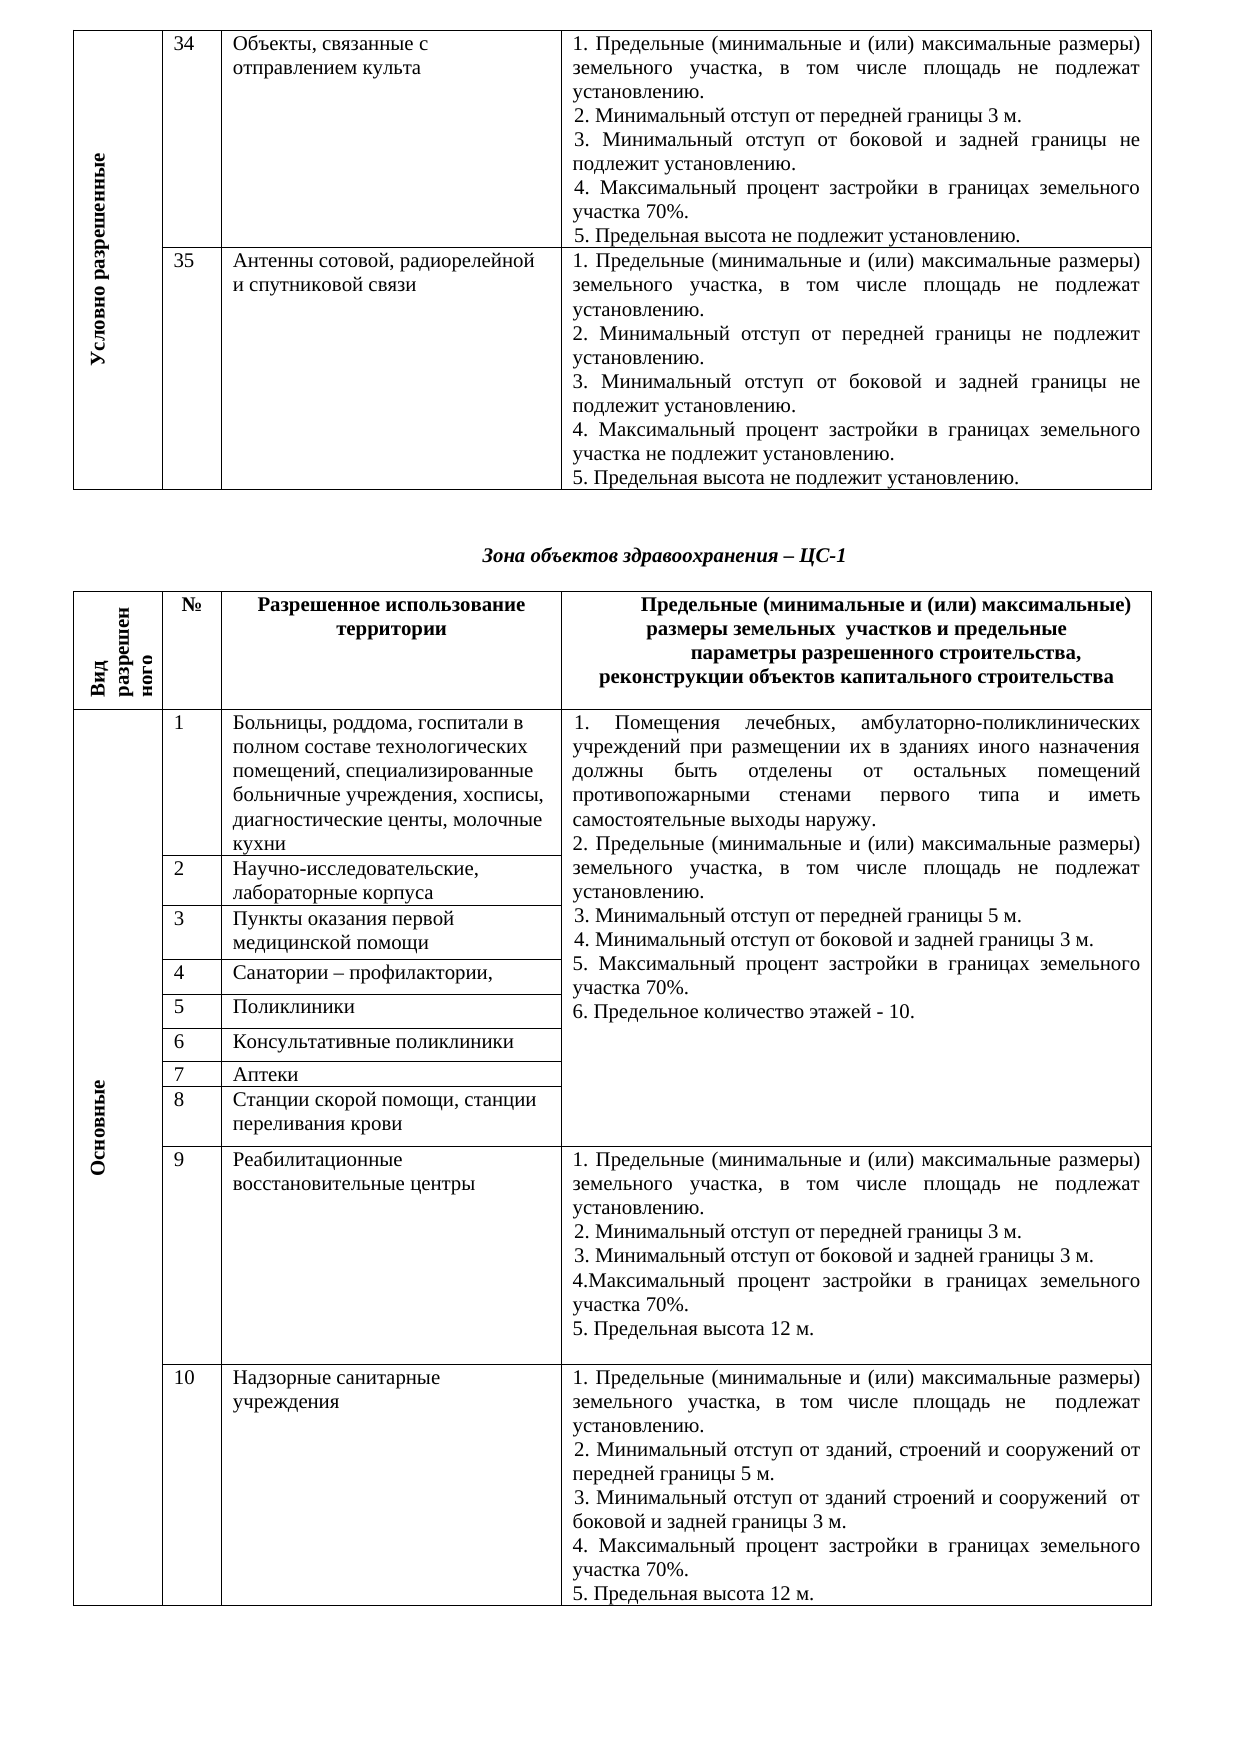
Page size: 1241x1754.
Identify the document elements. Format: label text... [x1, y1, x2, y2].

table_cell 10 [163, 1365, 221, 1605]
table_header Вид разрешенного использования [74, 592, 162, 709]
table_cell Аптеки [222, 1062, 561, 1086]
table_cell 9 [163, 1147, 221, 1364]
table_cell 35 [163, 248, 221, 489]
table_cell Поликлиники [222, 995, 561, 1028]
text Зона объектов здравоохранения – ЦС-1 [89, 543, 1181, 567]
table_cell 1. Предельные (минимальные и (или) максимальные размеры) земельного участка, в том числе площадь не подлежат установлению. 2. Минимальный отступ от зданий, строений и сооружений от передней границы 5 м. 3. Минимальный отступ от зданий строений и сооружений от боковой и задней границы 3 м. 4. Максимальный процент застройки в границах земельного участка 70%. 5. Предельная высота 12 м. [562, 1365, 1151, 1605]
table_cell 4 [163, 960, 221, 993]
table_cell 8 [163, 1087, 221, 1146]
table_cell Станции скорой помощи, станции переливания крови [222, 1087, 561, 1146]
table_cell 1. Помещения лечебных, амбулаторно-поликлинических учреждений при размещении их в зданиях иного назначения должны быть отделены от остальных помещений противопожарными стенами первого типа и иметь самостоятельные выходы наружу. 2. Предельные (минимальные и (или) максимальные размеры) земельного участка, в том числе площадь не подлежат установлению. 3. Минимальный отступ от передней границы 5 м. 4. Минимальный отступ от боковой и задней границы 3 м. 5. Максимальный процент застройки в границах земельного участка 70%. 6. Предельное количество этажей - 10. [562, 710, 1151, 1146]
table_cell Надзорные санитарные учреждения [222, 1365, 561, 1605]
table_cell 6 [163, 1029, 221, 1061]
table_cell 2 [163, 856, 221, 905]
table_cell Объекты, связанные с отправлением культа [222, 31, 561, 247]
table_cell Реабилитационные восстановительные центры [222, 1147, 561, 1364]
table_cell 1. Предельные (минимальные и (или) максимальные размеры) земельного участка, в том числе площадь не подлежат установлению. 2. Минимальный отступ от передней границы 3 м. 3. Минимальный отступ от боковой и задней границы не подлежит установлению. 4. Максимальный процент застройки в границах земельного участка 70%. 5. Предельная высота не подлежит установлению. [562, 31, 1151, 247]
table_cell Научно-исследовательские, лабораторные корпуса [222, 856, 561, 905]
table_cell 34 [163, 31, 221, 247]
table_header № [163, 592, 221, 709]
table_cell Консультативные поликлиники [222, 1029, 561, 1061]
table_cell Пункты оказания первой медицинской помощи [222, 906, 561, 959]
table_cell 1. Предельные (минимальные и (или) максимальные размеры) земельного участка, в том числе площадь не подлежат установлению. 2. Минимальный отступ от передней границы 3 м. 3. Минимальный отступ от боковой и задней границы 3 м. 4.Максимальный процент застройки в границах земельного участка 70%. 5. Предельная высота 12 м. [562, 1147, 1151, 1364]
table_cell Антенны сотовой, радиорелейной и спутниковой связи [222, 248, 561, 489]
table_cell Основные [74, 710, 162, 1605]
table_cell 7 [163, 1062, 221, 1086]
table_cell Санатории – профилактории, [222, 960, 561, 993]
table_cell Больницы, роддома, госпитали в полном составе технологических помещений, специализированные больничные учреждения, хосписы, диагностические центы, молочные кухни [222, 710, 561, 854]
table_cell 1 [163, 710, 221, 854]
table_cell 5 [163, 995, 221, 1028]
table_header Разрешенное использование территории [222, 592, 561, 709]
table_header Предельные (минимальные и (или) максимальные) размеры земельных участков и предельные параметры разрешенного строительства, реконструкции объектов капитального строительства [562, 592, 1151, 709]
table_cell 3 [163, 906, 221, 959]
table_cell Условно разрешенные [74, 31, 162, 489]
